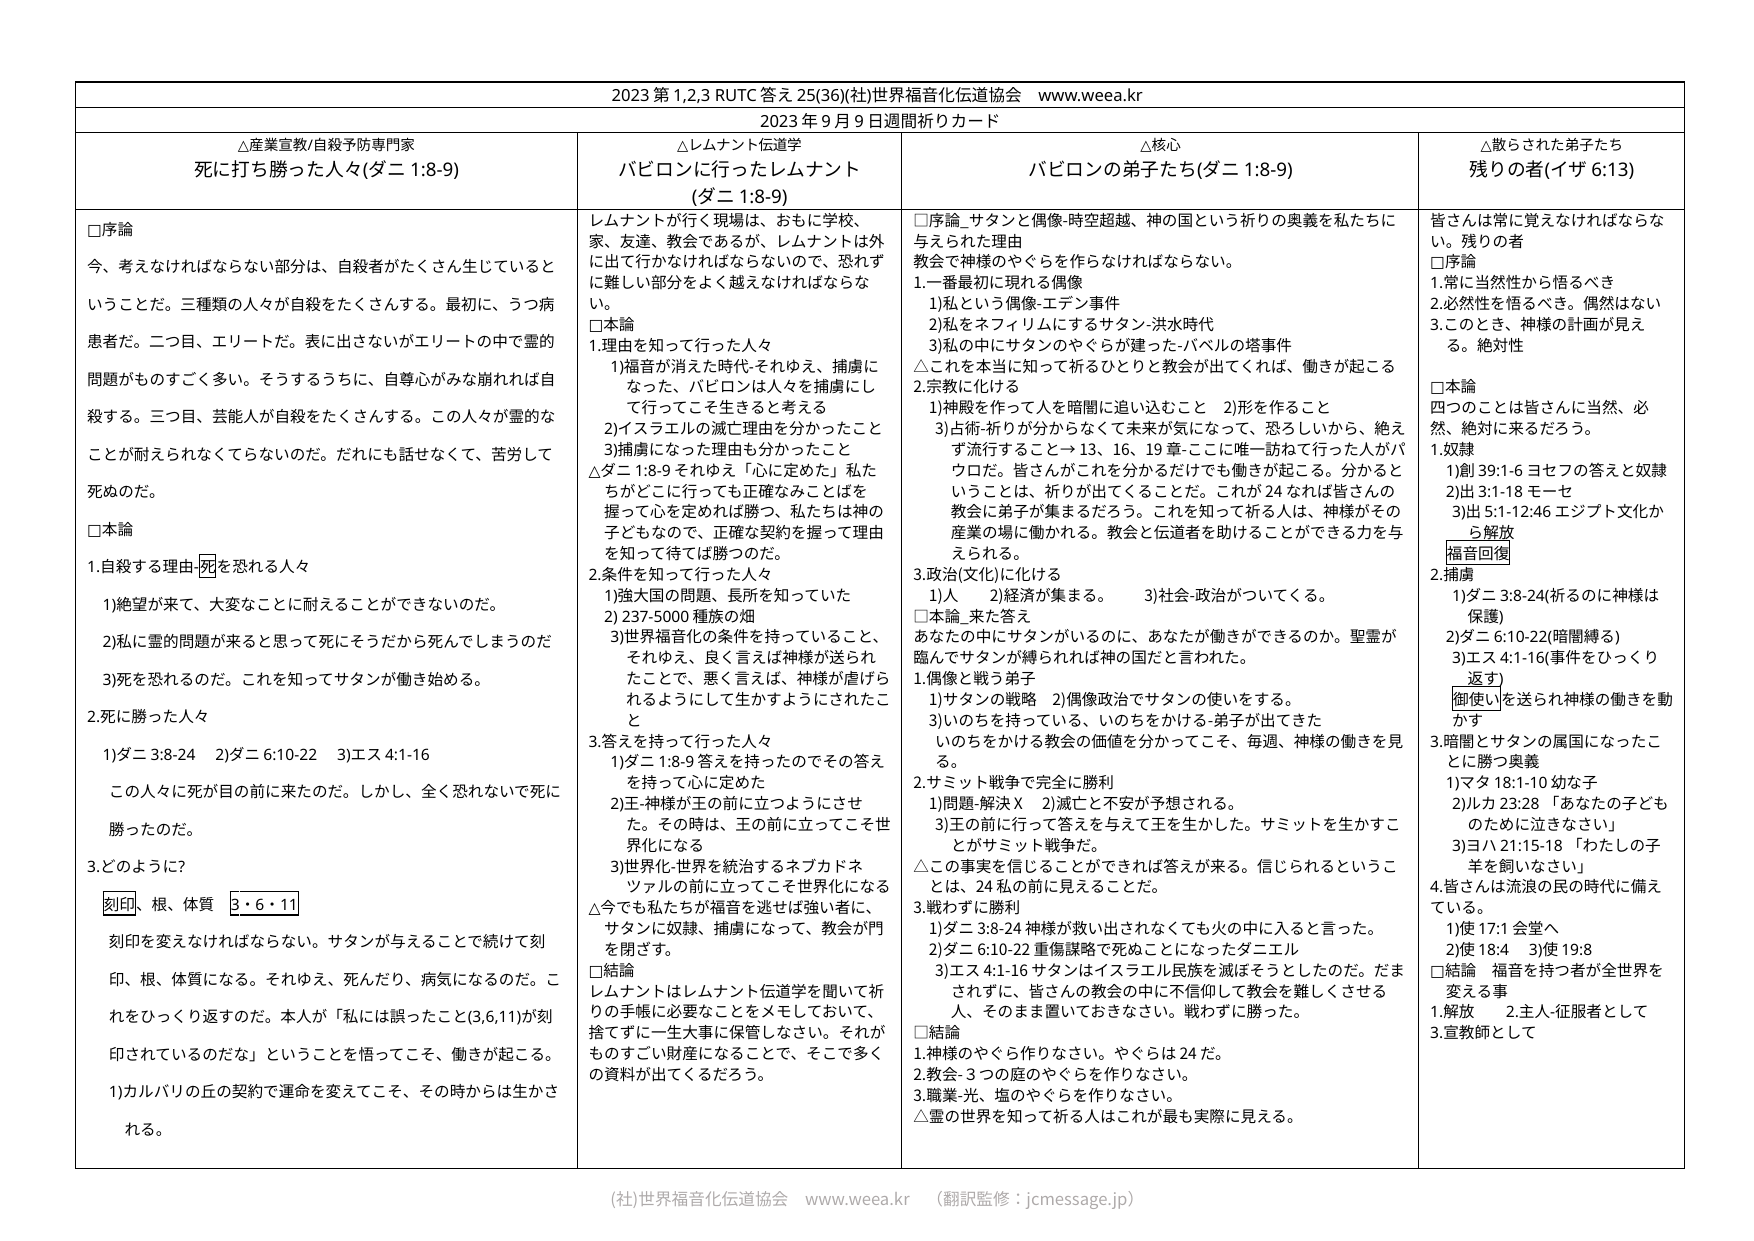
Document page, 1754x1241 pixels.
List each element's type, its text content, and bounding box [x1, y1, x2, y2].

table_header 2023第1,2,3 RUTC答え25(36)(社)世界福音化伝道協会 www.weea.kr [76, 83, 1684, 107]
table_cell △核心 バビロンの弟子たち(ダニ1:8-9) [902, 133, 1418, 208]
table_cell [578, 210, 901, 1168]
table_cell 2023年9月9日週間祈りカード [76, 108, 1684, 132]
table_cell △産業宣教/自殺予防専門家 死に打ち勝った人々(ダニ 1:8-9) [76, 133, 577, 208]
table_cell △散らされた弟子たち 残りの者(イザ6:13) [1419, 133, 1684, 208]
table_cell △レムナント伝道学 バビロンに行ったレムナント (ダニ1:8-9) [578, 133, 901, 208]
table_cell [76, 210, 577, 1168]
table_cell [1419, 210, 1684, 1168]
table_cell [902, 210, 1418, 1168]
